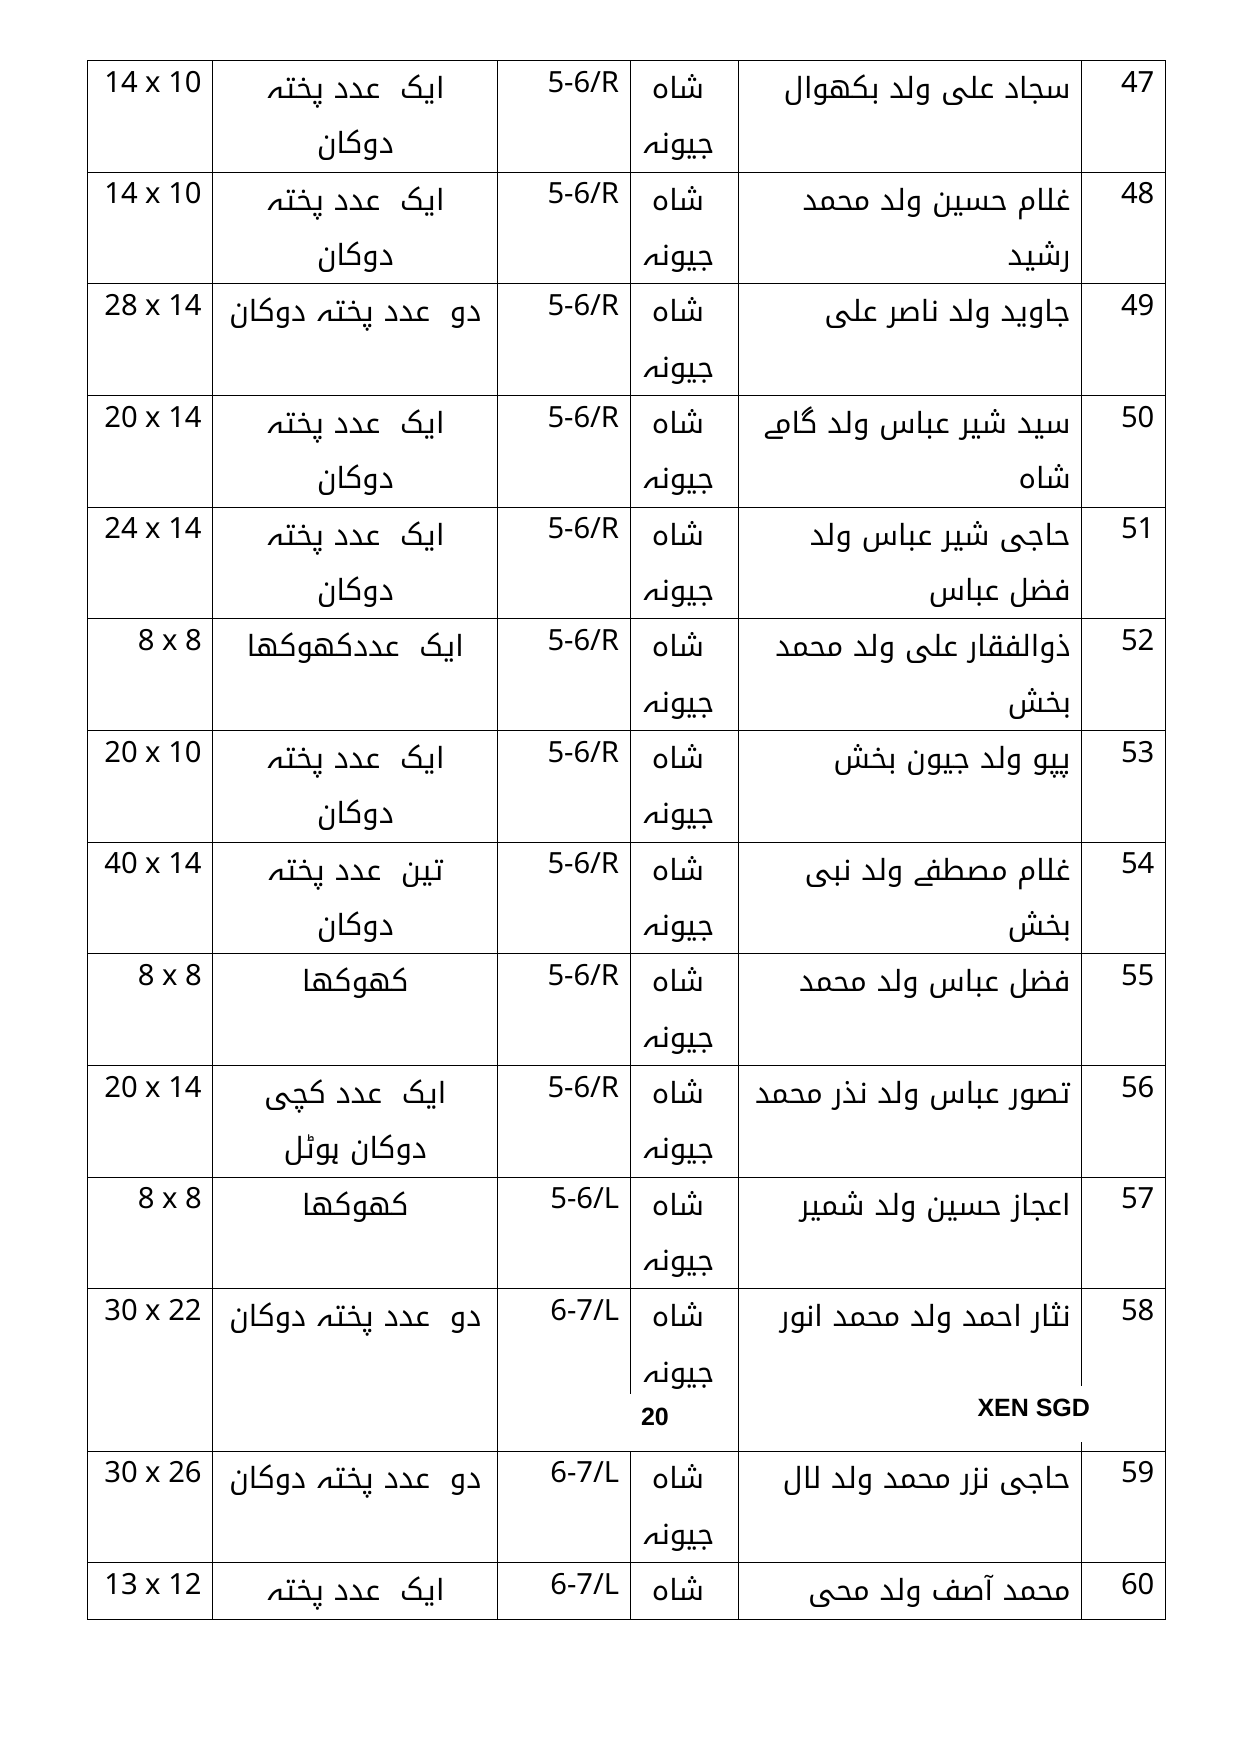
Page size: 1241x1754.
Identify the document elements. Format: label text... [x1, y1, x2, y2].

table_cell 58 [1082, 1289, 1165, 1451]
table_cell کھوکھا [213, 1178, 497, 1288]
table_cell شاہ جیونہ [631, 954, 738, 1065]
table_cell 49 [1082, 284, 1165, 395]
table_cell 30 x 26 [88, 1452, 212, 1562]
table_cell شاہ جیونہ [631, 1452, 738, 1562]
table_cell ایک عدد پختہ دوکان [213, 1563, 497, 1618]
table_cell پپو ولد جیون بخش [739, 731, 1081, 842]
table_cell جاوید ولد ناصر علی [739, 284, 1081, 395]
table_cell شاہ جیونہ [631, 284, 738, 395]
table_cell 51 [1082, 508, 1165, 618]
table_cell شاہ جیونہ [631, 731, 738, 842]
table_cell شاہ جیونہ [631, 61, 738, 172]
table_cell دو عدد پختہ دوکان [213, 1452, 497, 1562]
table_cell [739, 1563, 1081, 1618]
table_cell شاہ جیونہ [631, 508, 738, 618]
table_cell حاجی نزر محمد ولد لال [739, 1452, 1081, 1562]
table_cell 8 x 8 [88, 1178, 212, 1288]
table_cell 57 [1082, 1178, 1165, 1288]
table_cell شاہ جیونہ [631, 1563, 738, 1618]
table_cell 28 x 14 [88, 284, 212, 395]
table_cell ایک عدد کچی دوکان ہوٹل [213, 1066, 497, 1177]
table_cell غلام مصطفے ولد نبی بخش [739, 843, 1081, 953]
table_cell شاہ جیونہ [631, 1289, 738, 1451]
table_cell شاہ جیونہ [631, 1178, 738, 1288]
table_cell 5-6/R [498, 619, 630, 730]
table_cell تین عدد پختہ دوکان [213, 843, 497, 953]
table_cell اعجاز حسین ولد شمیر [739, 1178, 1081, 1288]
table_cell 8 x 8 [88, 954, 212, 1065]
table_cell ایک عددکھوکھا [213, 619, 497, 730]
table_cell شاہ جیونہ [631, 619, 738, 730]
table_cell 40 x 14 [88, 843, 212, 953]
table_cell 14 x 10 [88, 61, 212, 172]
table_cell نثار احمد ولد محمد انور [739, 1289, 1081, 1451]
table_cell 56 [1082, 1066, 1165, 1177]
table_cell 5-6/R [498, 508, 630, 618]
table_cell 14 x 10 [88, 173, 212, 283]
table_cell 5-6/R [498, 61, 630, 172]
table_cell 8 x 8 [88, 619, 212, 730]
table_cell 5-6/R [498, 731, 630, 842]
table_cell 20 x 10 [88, 731, 212, 842]
table_cell شاہ جیونہ [631, 843, 738, 953]
table_cell فضل عباس ولد محمد [739, 954, 1081, 1065]
table_cell دو عدد پختہ دوکان [213, 284, 497, 395]
table_cell ایک عدد پختہ دوکان [213, 396, 497, 507]
table_cell 48 [1082, 173, 1165, 283]
table_cell کھوکھا [213, 954, 497, 1065]
table_cell 6-7/L [498, 1563, 630, 1618]
table_cell دو عدد پختہ دوکان [213, 1289, 497, 1451]
table_cell سید شیر عباس ولد گامے شاہ [739, 396, 1081, 507]
table_cell 6-7/L [498, 1289, 630, 1451]
table_cell 13 x 12 [88, 1563, 212, 1618]
table_cell سجاد علی ولد بکھوال [739, 61, 1081, 172]
table_cell 5-6/L [498, 1178, 630, 1288]
table_cell 5-6/R [498, 954, 630, 1065]
table_cell 20 x 14 [88, 1066, 212, 1177]
table_cell تصور عباس ولد نذر محمد [739, 1066, 1081, 1177]
table_cell 47 [1082, 61, 1165, 172]
table_cell غلام حسین ولد محمد رشید [739, 173, 1081, 283]
table_cell 30 x 22 [88, 1289, 212, 1451]
table_cell ایک عدد پختہ دوکان [213, 61, 497, 172]
table_cell 50 [1082, 396, 1165, 507]
table_cell 20 x 14 [88, 396, 212, 507]
table_cell 5-6/R [498, 396, 630, 507]
table_cell 52 [1082, 619, 1165, 730]
table_cell 55 [1082, 954, 1165, 1065]
table_cell شاہ جیونہ [631, 1066, 738, 1177]
table_cell ایک عدد پختہ دوکان [213, 508, 497, 618]
table_cell ایک عدد پختہ دوکان [213, 173, 497, 283]
table_cell حاجی شیر عباس ولد فضل عباس [739, 508, 1081, 618]
table_cell 54 [1082, 843, 1165, 953]
table_cell 5-6/R [498, 1066, 630, 1177]
table_cell 5-6/R [498, 843, 630, 953]
table_cell 53 [1082, 731, 1165, 842]
table_cell شاہ جیونہ [631, 396, 738, 507]
table_cell ذوالفقار علی ولد محمد بخش [739, 619, 1081, 730]
table_cell ایک عدد پختہ دوکان [213, 731, 497, 842]
table_cell 59 [1082, 1452, 1165, 1562]
table_cell 24 x 14 [88, 508, 212, 618]
table_cell 5-6/R [498, 173, 630, 283]
table_cell 60 [1082, 1563, 1165, 1618]
table_cell شاہ جیونہ [631, 173, 738, 283]
table_cell 6-7/L [498, 1452, 630, 1562]
table_cell 5-6/R [498, 284, 630, 395]
